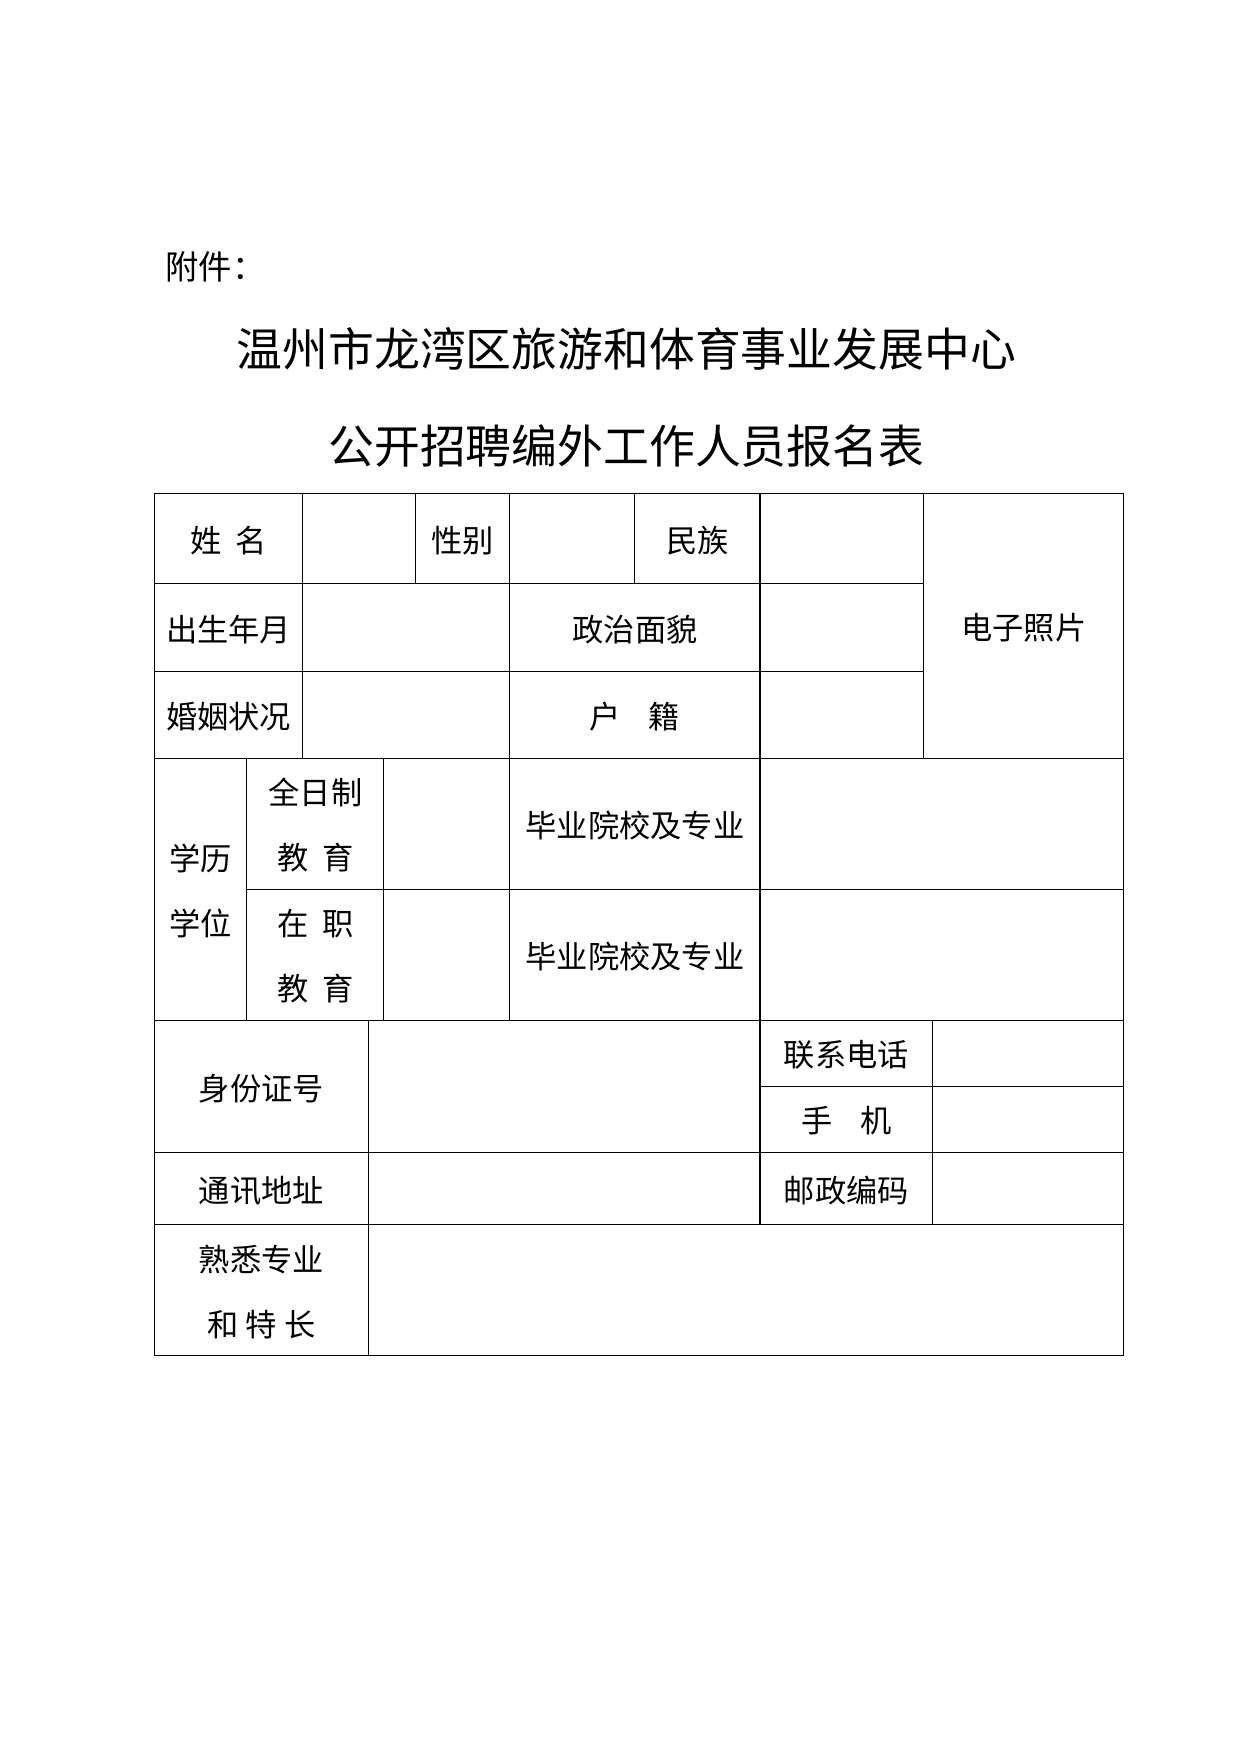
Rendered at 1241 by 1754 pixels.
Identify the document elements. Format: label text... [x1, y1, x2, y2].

table_cell [761, 672, 923, 758]
table_cell 政治面貌 [510, 584, 759, 671]
table_cell 邮政编码 [761, 1153, 932, 1224]
text 公开招聘编外工作人员报名表 [165, 395, 1087, 493]
table_header [510, 494, 634, 583]
table_cell 熟悉专业 和 特 长 [155, 1225, 368, 1355]
text 附件： [165, 233, 1087, 298]
table_cell 在 职 教 育 [247, 890, 383, 1020]
table_cell [761, 890, 1123, 1020]
table_cell [384, 890, 509, 1020]
table_cell 联系电话 [761, 1021, 932, 1086]
table_header [303, 494, 415, 583]
table_header [761, 494, 923, 583]
table_cell 毕业院校及专业 [510, 890, 759, 1020]
table_header 性别 [416, 494, 509, 583]
table_cell 婚姻状况 [155, 672, 302, 758]
table_header 电子照片 [924, 494, 1123, 758]
table_cell 学历 学位 [155, 759, 246, 1020]
table_cell [933, 1021, 1123, 1086]
table_cell [369, 1225, 1123, 1355]
table_cell 户 籍 [510, 672, 759, 758]
table_cell 全日制 教 育 [247, 759, 383, 889]
table_cell [303, 584, 509, 671]
table_cell 出生年月 [155, 584, 302, 671]
table_cell 通讯地址 [155, 1153, 368, 1224]
table_cell 身份证号 [155, 1021, 368, 1152]
table_cell [303, 672, 509, 758]
table_cell 手 机 [761, 1087, 932, 1152]
table_cell 毕业院校及专业 [510, 759, 759, 889]
table_header 姓 名 [155, 494, 302, 583]
text 温州市龙湾区旅游和体育事业发展中心 [165, 298, 1087, 395]
table_cell [761, 584, 923, 671]
table_cell [369, 1021, 759, 1152]
table_cell [761, 759, 1123, 889]
table_cell [933, 1087, 1123, 1152]
table_cell [933, 1153, 1123, 1224]
table_cell [369, 1153, 759, 1224]
table_cell [384, 759, 509, 889]
table_header 民族 [635, 494, 759, 583]
